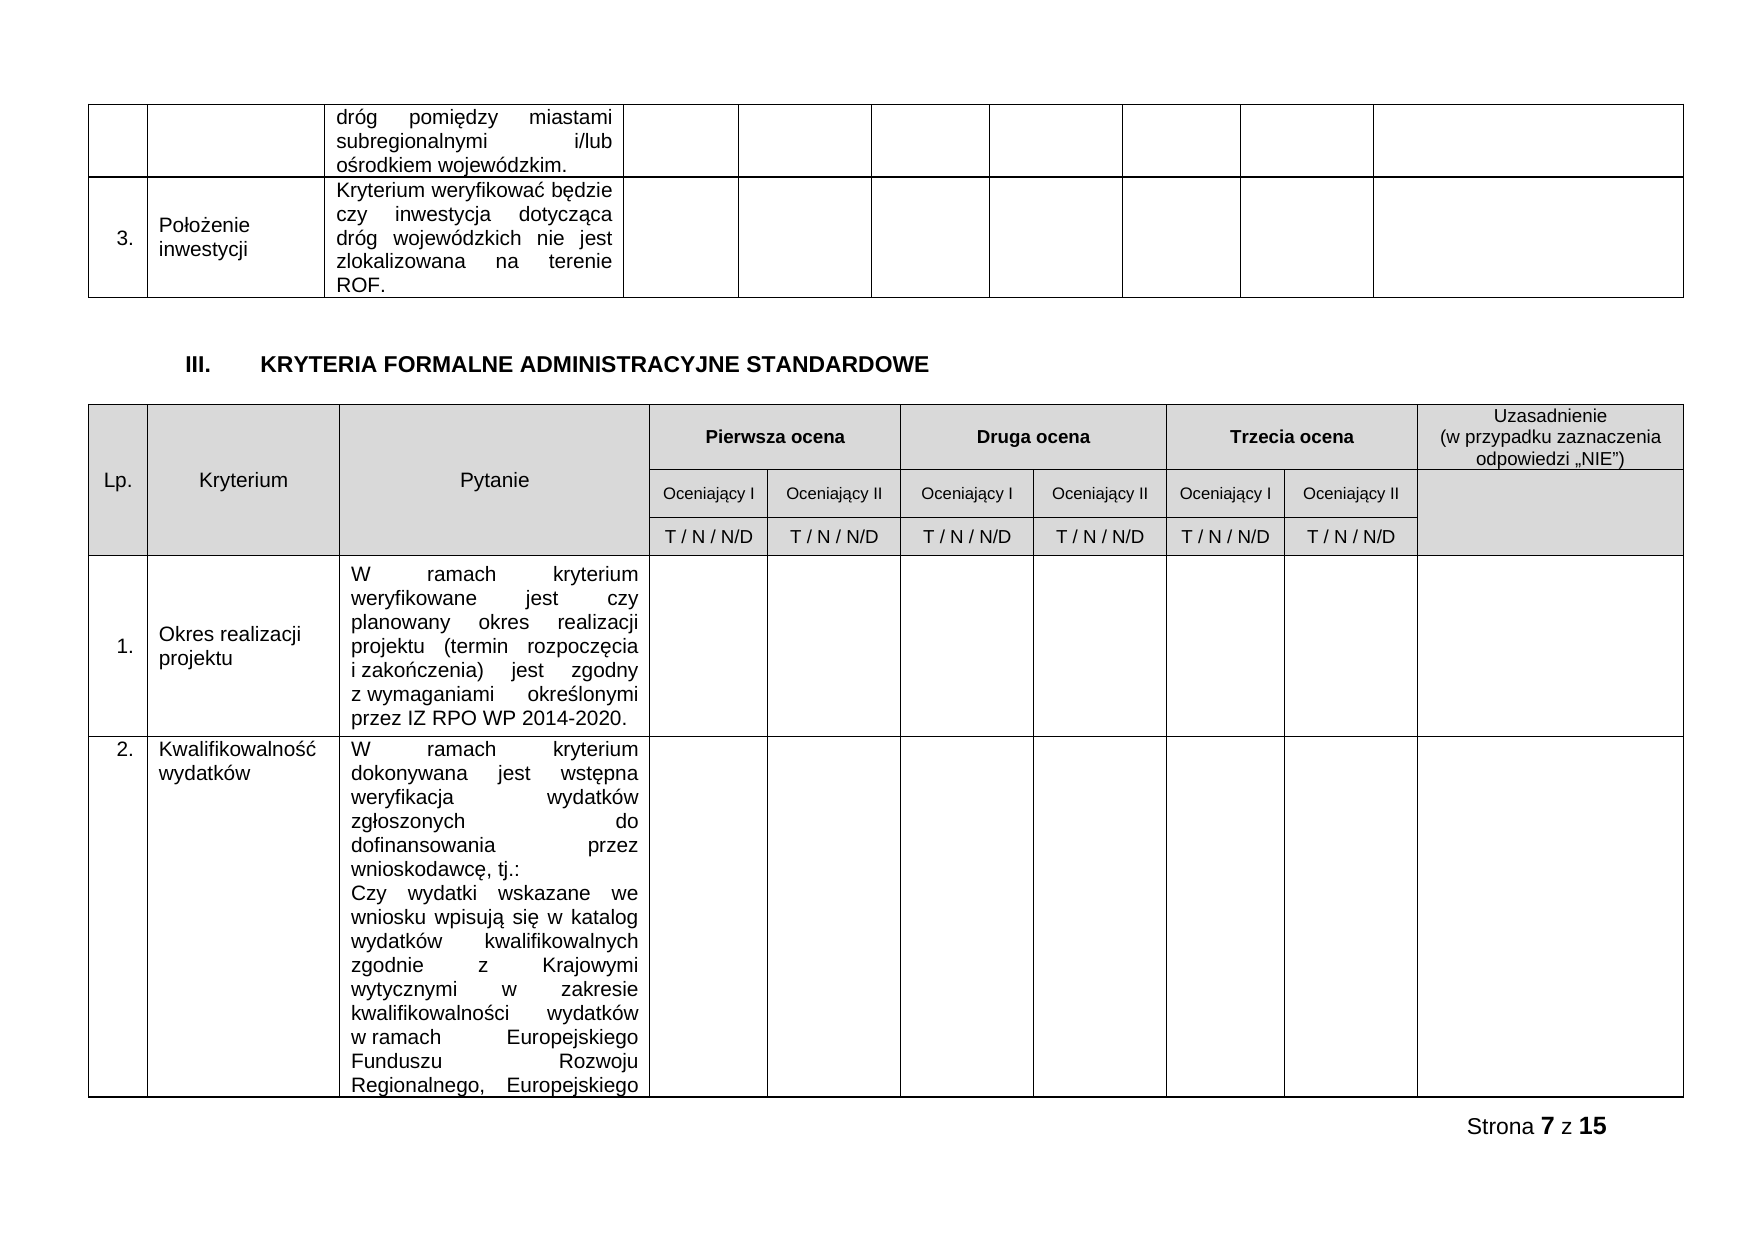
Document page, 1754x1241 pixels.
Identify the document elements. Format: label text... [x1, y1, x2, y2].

table_cell [89, 105, 147, 176]
table_header Lp. [89, 405, 147, 555]
table_cell T / N / N/D [1034, 518, 1166, 555]
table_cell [340, 737, 649, 1096]
table_cell W ramach kryterium weryfikowane jest czy planowany okres realizacji projektu (termin rozpoczęcia i zakończenia) jest zgodny z wymaganiami określonymi przez IZ RPO WP 2014-2020. [340, 556, 649, 736]
table_cell Oceniający II [768, 470, 900, 517]
table_header Uzasadnienie (w przypadku zaznaczenia odpowiedzi „NIE”) [1418, 405, 1683, 469]
list KRYTERIA FORMALNE ADMINISTRACYJNE STANDARDOWE [185, 351, 1606, 377]
table_cell Oceniający II [1034, 470, 1166, 517]
table_cell [872, 105, 989, 176]
table_cell [872, 178, 989, 297]
table_cell [89, 556, 147, 736]
table_cell [624, 178, 738, 297]
table_cell [89, 737, 147, 1096]
table_cell [768, 737, 900, 1096]
table_cell [1123, 178, 1240, 297]
table_cell [1034, 737, 1166, 1096]
table_cell [650, 556, 767, 736]
table_cell [1418, 470, 1683, 555]
table_header Kryterium [148, 405, 339, 555]
table_cell [768, 556, 900, 736]
table_header Pierwsza ocena [650, 405, 900, 469]
table_cell [901, 737, 1033, 1096]
table_cell Okres realizacji projektu [148, 556, 339, 736]
table_cell [1374, 105, 1683, 176]
table_cell Położenie inwestycji [148, 178, 324, 297]
table_header Trzecia ocena [1167, 405, 1417, 469]
table_cell [1285, 737, 1417, 1096]
table_cell [739, 178, 871, 297]
table_cell [990, 105, 1122, 176]
table_cell [1167, 556, 1284, 736]
table_cell [624, 105, 738, 176]
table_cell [148, 105, 324, 176]
table_cell [1418, 737, 1683, 1096]
table_cell Kryterium weryfikować będzie czy inwestycja dotycząca dróg wojewódzkich nie jest zlokalizowana na terenie ROF. [325, 178, 623, 297]
table_cell T / N / N/D [1167, 518, 1284, 555]
table_cell Oceniający II [1285, 470, 1417, 517]
table_cell [1034, 556, 1166, 736]
table_cell Oceniający I [901, 470, 1033, 517]
table_cell [650, 737, 767, 1096]
table_cell [901, 556, 1033, 736]
table_cell [1123, 105, 1240, 176]
table_cell T / N / N/D [1285, 518, 1417, 555]
table_header Pytanie [340, 405, 649, 555]
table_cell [325, 105, 623, 176]
table_cell [1241, 105, 1373, 176]
table_cell T / N / N/D [901, 518, 1033, 555]
table_cell [990, 178, 1122, 297]
table_cell [1418, 556, 1683, 736]
table_cell [1167, 737, 1284, 1096]
table_cell Oceniający I [650, 470, 767, 517]
table_header Druga ocena [901, 405, 1166, 469]
table_cell [1374, 178, 1683, 297]
table_cell [89, 178, 147, 297]
table_cell T / N / N/D [768, 518, 900, 555]
table_cell [1241, 178, 1373, 297]
table_cell [739, 105, 871, 176]
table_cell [148, 737, 339, 1096]
table_cell Oceniający I [1167, 470, 1284, 517]
table_cell [1285, 556, 1417, 736]
table_cell T / N / N/D [650, 518, 767, 555]
